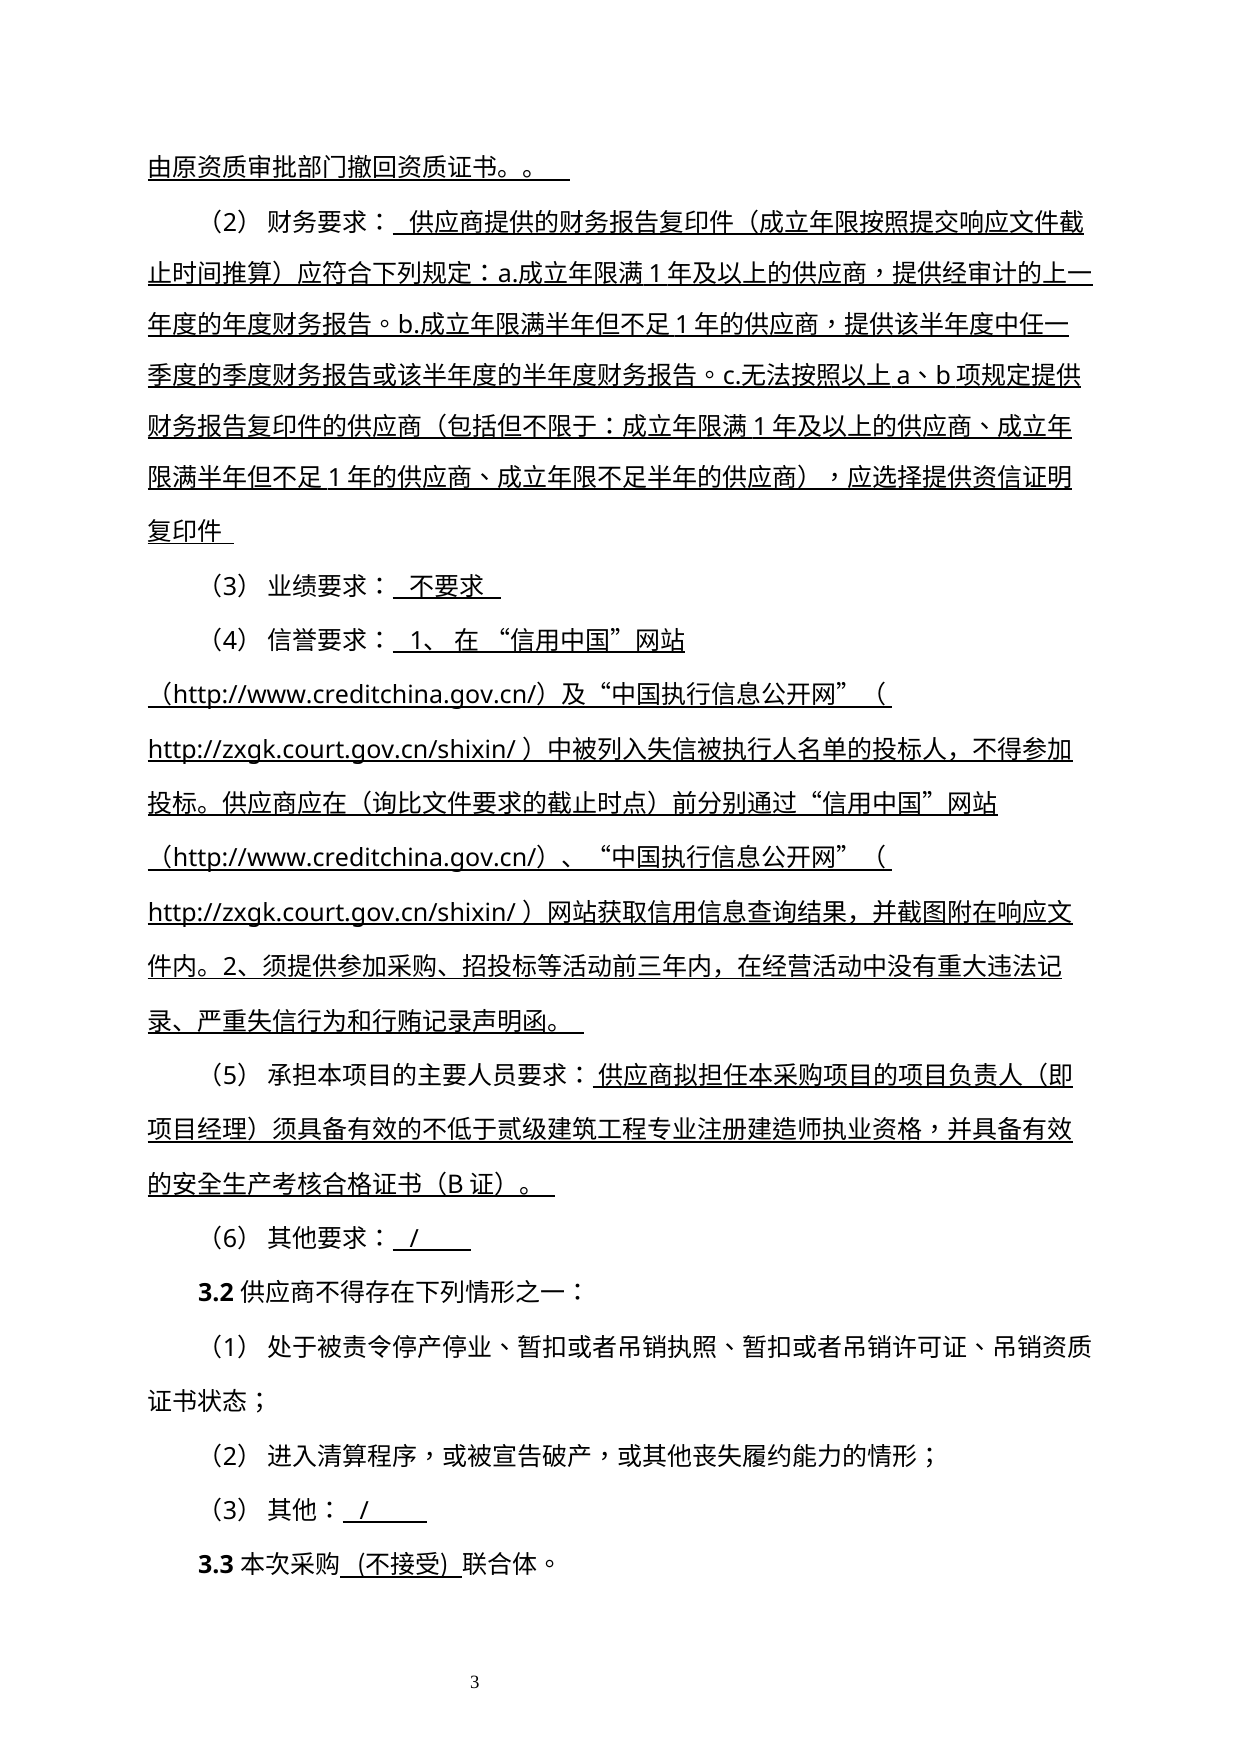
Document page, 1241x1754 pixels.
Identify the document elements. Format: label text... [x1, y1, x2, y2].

list （3） 其他： / [148, 1490, 1093, 1527]
list （1） 处于被责令停产停业、暂扣或者吊销执照、暂扣或者吊销许可证、吊销资质证书状态； [148, 1327, 1093, 1418]
list （2） 进入清算程序，或被宣告破产，或其他丧失履约能力的情形； [148, 1436, 1093, 1472]
list （6） 其他要求： / [148, 1218, 1093, 1255]
list （5） 承担本项目的主要人员要求： 供应商拟担任本采购项目的项目负责人（即项目经理）须具备有效的不低于贰级建筑工程专业注册建造师执业资格，并具备有效的安全生产考核合格证书（B证）。 [148, 1055, 1093, 1200]
list 3.2 供应商不得存在下列情形之一： [148, 1273, 1093, 1309]
list （3） 业绩要求： 不要求 [148, 566, 1093, 602]
list （4） 信誉要求： 1、 在 “信用中国”网站（http://www.creditchina.gov.cn/）及“中国执行信息公开网”（ http://zxgk.court.gov.cn/shixin/ ）中被列入失信被执行人名单的投标人，不得参加投标。供应商应在（询比文件要求的截止时点）前分别通过“信用中国”网站（http://www.creditchina.gov.cn/）、“中国执行信息公开网”（ http://zxgk.court.gov.cn/shixin/ ）网站获取信用信息查询结果，并截图附在响应文件内。2、须提供参加采购、招投标等活动前三年内，在经营活动中没有重大违法记录、严重失信行为和行贿记录声明函。 [148, 620, 1093, 1037]
list （2） 财务要求： 供应商提供的财务报告复印件（成立年限按照提交响应文件截止时间推算）应符合下列规定：a.成立年限满1年及以上的供应商，提供经审计的上一年度的年度财务报告。b.成立年限满半年但不足1年的供应商，提供该半年度中任一季度的季度财务报告或该半年度的半年度财务报告。c.无法按照以上a、b项规定提供财务报告复印件的供应商（包括但不限于：成立年限满1年及以上的供应商、成立年限满半年但不足1年的供应商、成立年限不足半年的供应商），应选择提供资信证明复印件 [148, 202, 1093, 284]
list 3.3 本次采购 (不接受) 联合体。 [148, 1545, 1093, 1581]
list （2） 财务要求： 供应商提供的财务报告复印件（成立年限按照提交响应文件截止时间推算）应符合下列规定：a.成立年限满1年及以上的供应商，提供经审计的上一年度的年度财务报告。b.成立年限满半年但不足1年的供应商，提供该半年度中任一季度的季度财务报告或该半年度的半年度财务报告。c.无法按照以上a、b项规定提供财务报告复印件的供应商（包括但不限于：成立年限满1年及以上的供应商、成立年限满半年但不足1年的供应商、成立年限不足半年的供应商），应选择提供资信证明复印件 [148, 286, 1093, 548]
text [148, 148, 1093, 184]
